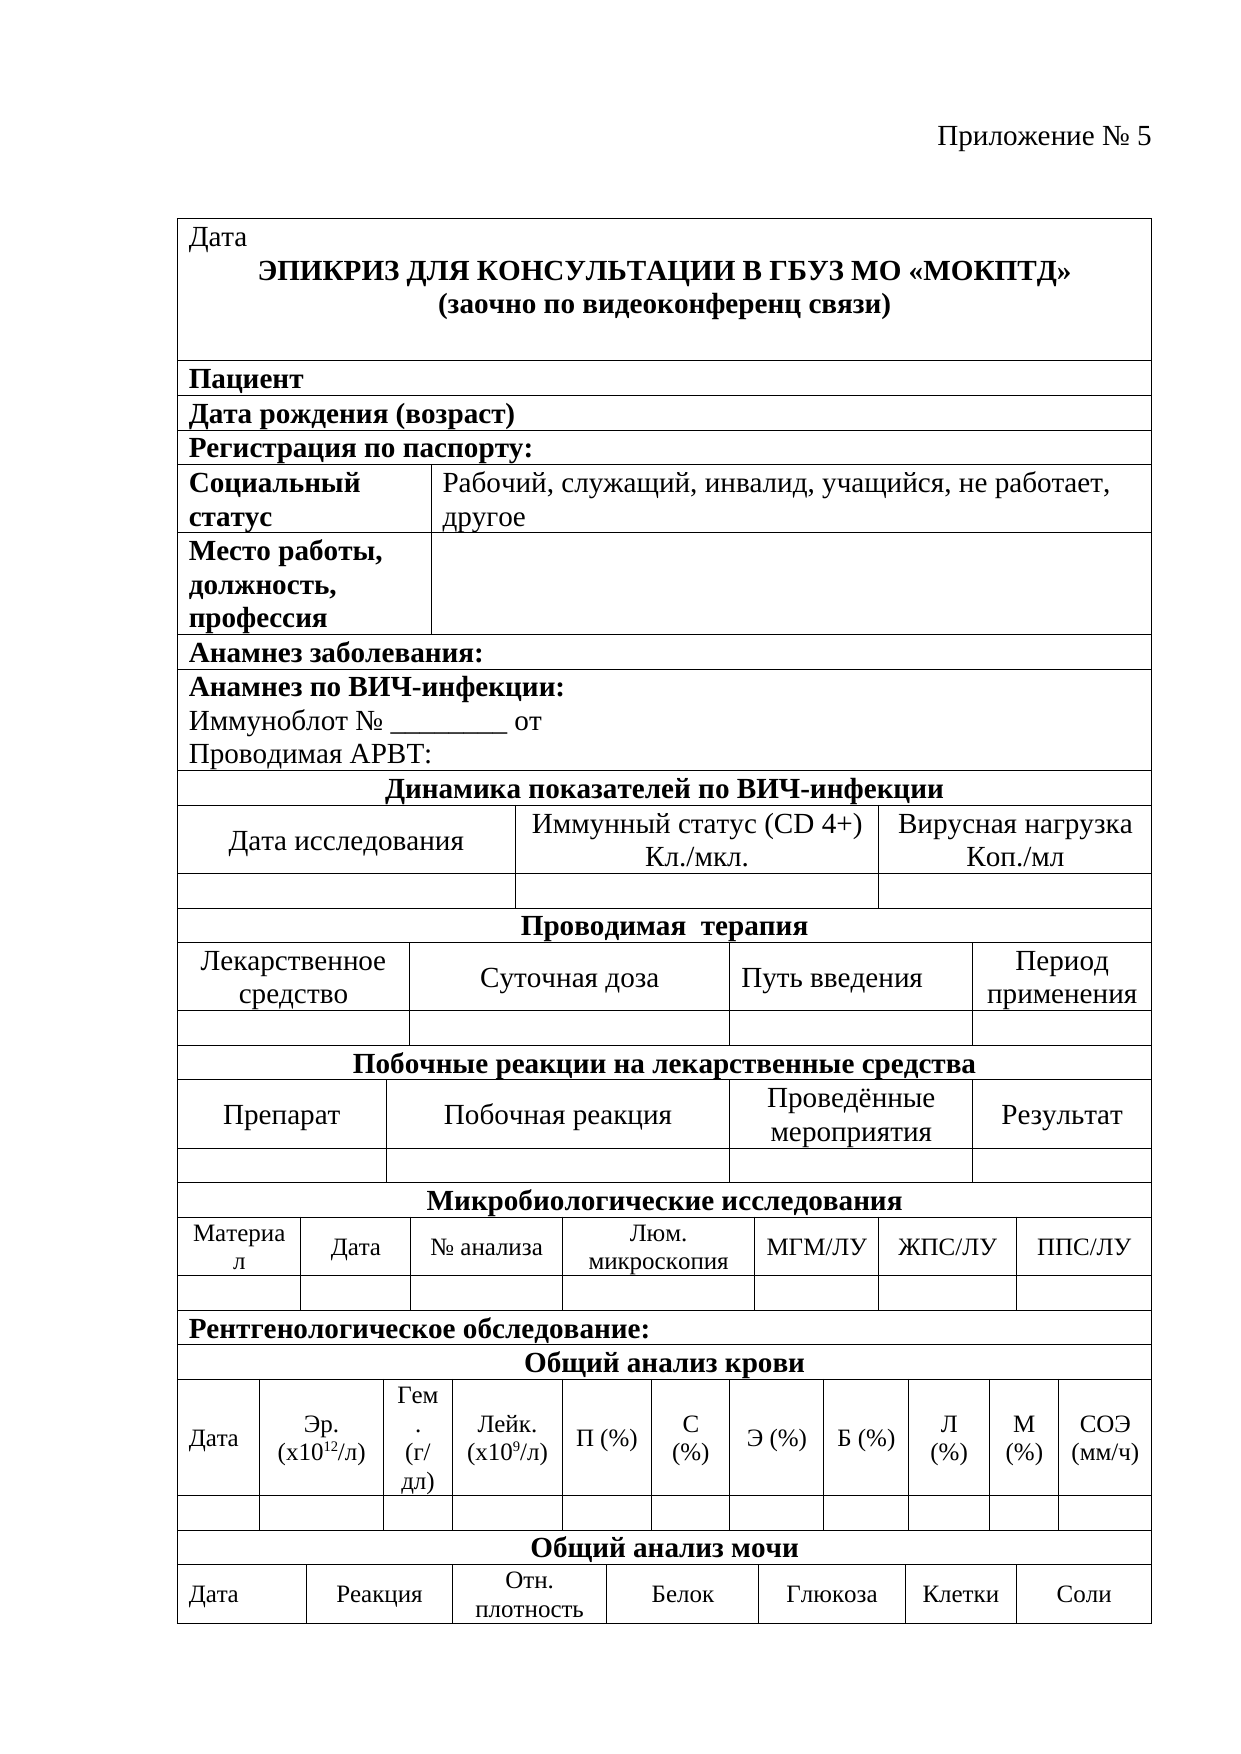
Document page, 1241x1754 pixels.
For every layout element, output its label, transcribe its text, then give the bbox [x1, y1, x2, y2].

table_cell [879, 874, 1151, 907]
table_cell С (%) [652, 1380, 729, 1495]
table_cell [1017, 1276, 1151, 1310]
table_cell Регистрация по паспорту: [178, 431, 1151, 464]
table_cell Рабочий, служащий, инвалид, учащийся, не работает, другое [432, 465, 1151, 532]
table_cell Иммунный статус (CD 4+) Кл./мкл. [516, 806, 878, 873]
table_cell № анализа [411, 1218, 562, 1275]
table_cell Белок [607, 1565, 758, 1623]
table_cell [563, 1276, 754, 1310]
table_cell Пациент [178, 361, 1151, 395]
table_cell Материал [178, 1218, 300, 1275]
table_cell [879, 1276, 1016, 1310]
table_cell Период применения [973, 943, 1151, 1010]
table_cell Л (%) [909, 1380, 989, 1495]
table_cell Соли [1017, 1565, 1151, 1623]
table_cell Дата [178, 1565, 306, 1623]
table_cell Анамнез по ВИЧ-инфекции: Иммуноблот № ________ от Проводимая АРВТ: [178, 670, 1151, 770]
table_cell ЖПС/ЛУ [879, 1218, 1016, 1275]
table_cell Дата [301, 1218, 410, 1275]
table_cell [730, 1011, 972, 1045]
table_cell Лейк. (х109/л) [453, 1380, 562, 1495]
table_cell [178, 1276, 300, 1310]
table_cell ППС/ЛУ [1017, 1218, 1151, 1275]
table_cell Микробиологические исследования [178, 1183, 1151, 1217]
table_cell [432, 533, 1151, 634]
table_cell Препарат [178, 1080, 386, 1147]
text Приложение № 5 [177, 118, 1152, 152]
table_cell [909, 1496, 989, 1529]
table_cell [260, 1496, 383, 1529]
table_cell Побочные реакции на лекарственные средства [178, 1046, 1151, 1079]
table_cell Гем. (г/дл) [384, 1380, 452, 1495]
table_cell Эр. (х1012/л) [260, 1380, 383, 1495]
table_cell Динамика показателей по ВИЧ-инфекции [178, 771, 1151, 805]
table_header Дата ЭПИКРИЗ ДЛЯ КОНСУЛЬТАЦИИ В ГБУЗ МО «МОКПТД» (заочно по видеоконференц связи) [178, 219, 1151, 360]
table_cell Дата [178, 1380, 259, 1495]
table_cell Анамнез заболевания: [178, 635, 1151, 668]
table_cell [973, 1011, 1151, 1045]
table_cell Б (%) [824, 1380, 908, 1495]
table_cell СОЭ (мм/ч) [1059, 1380, 1151, 1495]
table_cell Дата рождения (возраст) [178, 396, 1151, 429]
table_cell [652, 1496, 729, 1529]
table_cell [178, 874, 515, 907]
table_cell [755, 1276, 878, 1310]
table_cell Дата исследования [178, 806, 515, 873]
table_cell Проведённые мероприятия [730, 1080, 972, 1147]
table_cell Отн. плотность [453, 1565, 606, 1623]
table_cell Э (%) [730, 1380, 823, 1495]
table_cell [730, 1496, 823, 1529]
table_cell Люм. микроскопия [563, 1218, 754, 1275]
table_cell М (%) [990, 1380, 1058, 1495]
table_cell Место работы, должность, профессия [178, 533, 431, 634]
table_cell [1059, 1496, 1151, 1529]
table_cell [178, 1011, 409, 1045]
table_cell Побочная реакция [387, 1080, 729, 1147]
table_cell [453, 1496, 562, 1529]
table_cell Общий анализ мочи [178, 1531, 1151, 1564]
table_cell Лекарственное средство [178, 943, 409, 1010]
table_cell Рентгенологическое обследование: [178, 1311, 1151, 1344]
table_cell Суточная доза [410, 943, 729, 1010]
table_cell Общий анализ крови [178, 1345, 1151, 1379]
table_cell Клетки [906, 1565, 1016, 1623]
table_cell [824, 1496, 908, 1529]
table_cell [178, 1149, 386, 1182]
table_cell [410, 1011, 729, 1045]
table_cell [178, 1496, 259, 1529]
table_cell [384, 1496, 452, 1529]
table_cell Путь введения [730, 943, 972, 1010]
table_cell [563, 1496, 651, 1529]
table_cell [301, 1276, 410, 1310]
table_cell МГМ/ЛУ [755, 1218, 878, 1275]
table_cell Глюкоза [759, 1565, 905, 1623]
table_cell Реакция [307, 1565, 452, 1623]
table_cell Результат [973, 1080, 1151, 1147]
table_cell [516, 874, 878, 907]
table_cell [411, 1276, 562, 1310]
table_cell Вирусная нагрузка Коп./мл [879, 806, 1151, 873]
table_cell [990, 1496, 1058, 1529]
table_cell П (%) [563, 1380, 651, 1495]
table_cell Социальный статус [178, 465, 431, 532]
table_cell Проводимая терапия [178, 909, 1151, 942]
table_cell [730, 1149, 972, 1182]
table_cell [387, 1149, 729, 1182]
table_cell [973, 1149, 1151, 1182]
